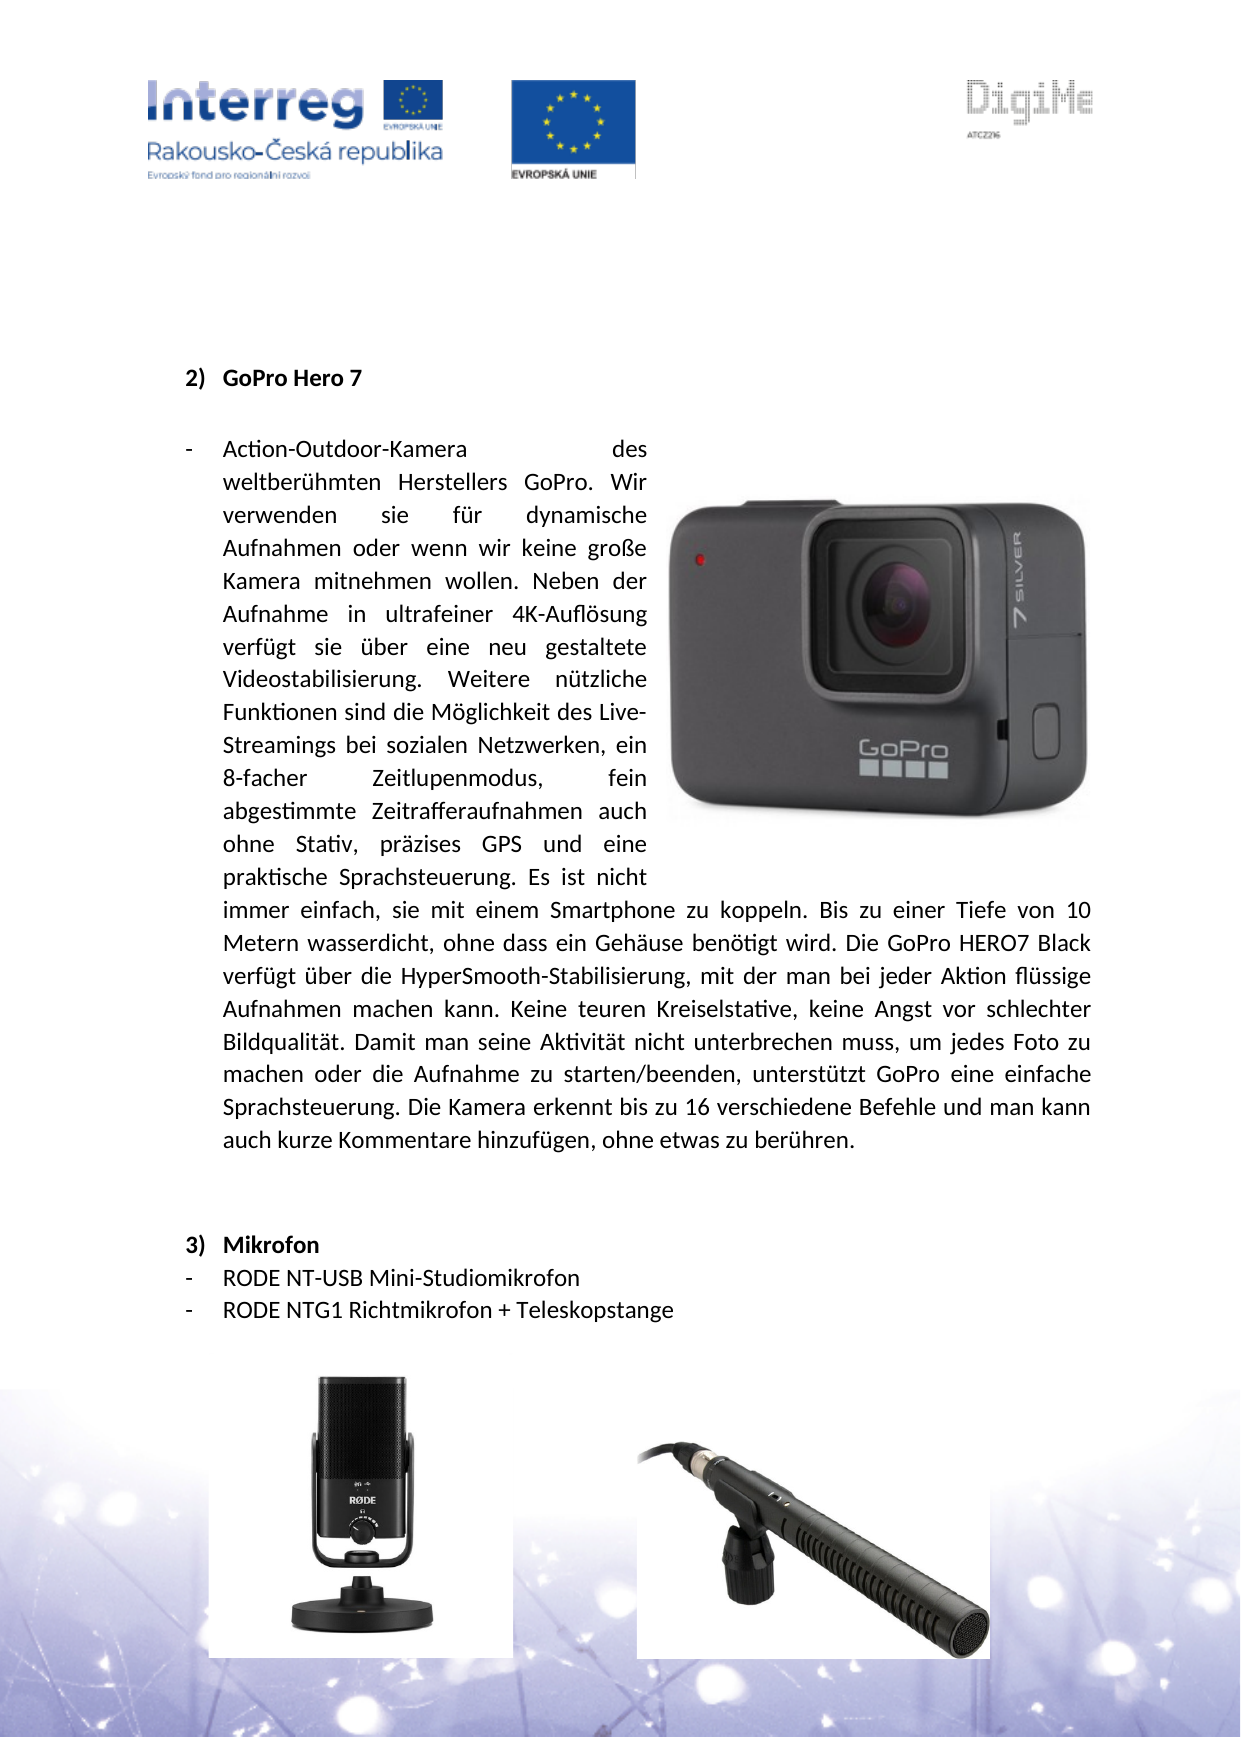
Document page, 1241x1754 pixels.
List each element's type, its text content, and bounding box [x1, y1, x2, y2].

list RODE NT-USB Mini-Studiomikrofon [185, 1262, 1093, 1292]
list GoPro Hero 7 [185, 362, 1093, 393]
picture [208, 1353, 514, 1658]
list RODE NTG1 Richtmikrofon + Teleskopstange [185, 1294, 1093, 1325]
picture [665, 433, 1090, 884]
list Mikrofon [185, 1229, 1093, 1259]
picture [636, 1441, 990, 1659]
